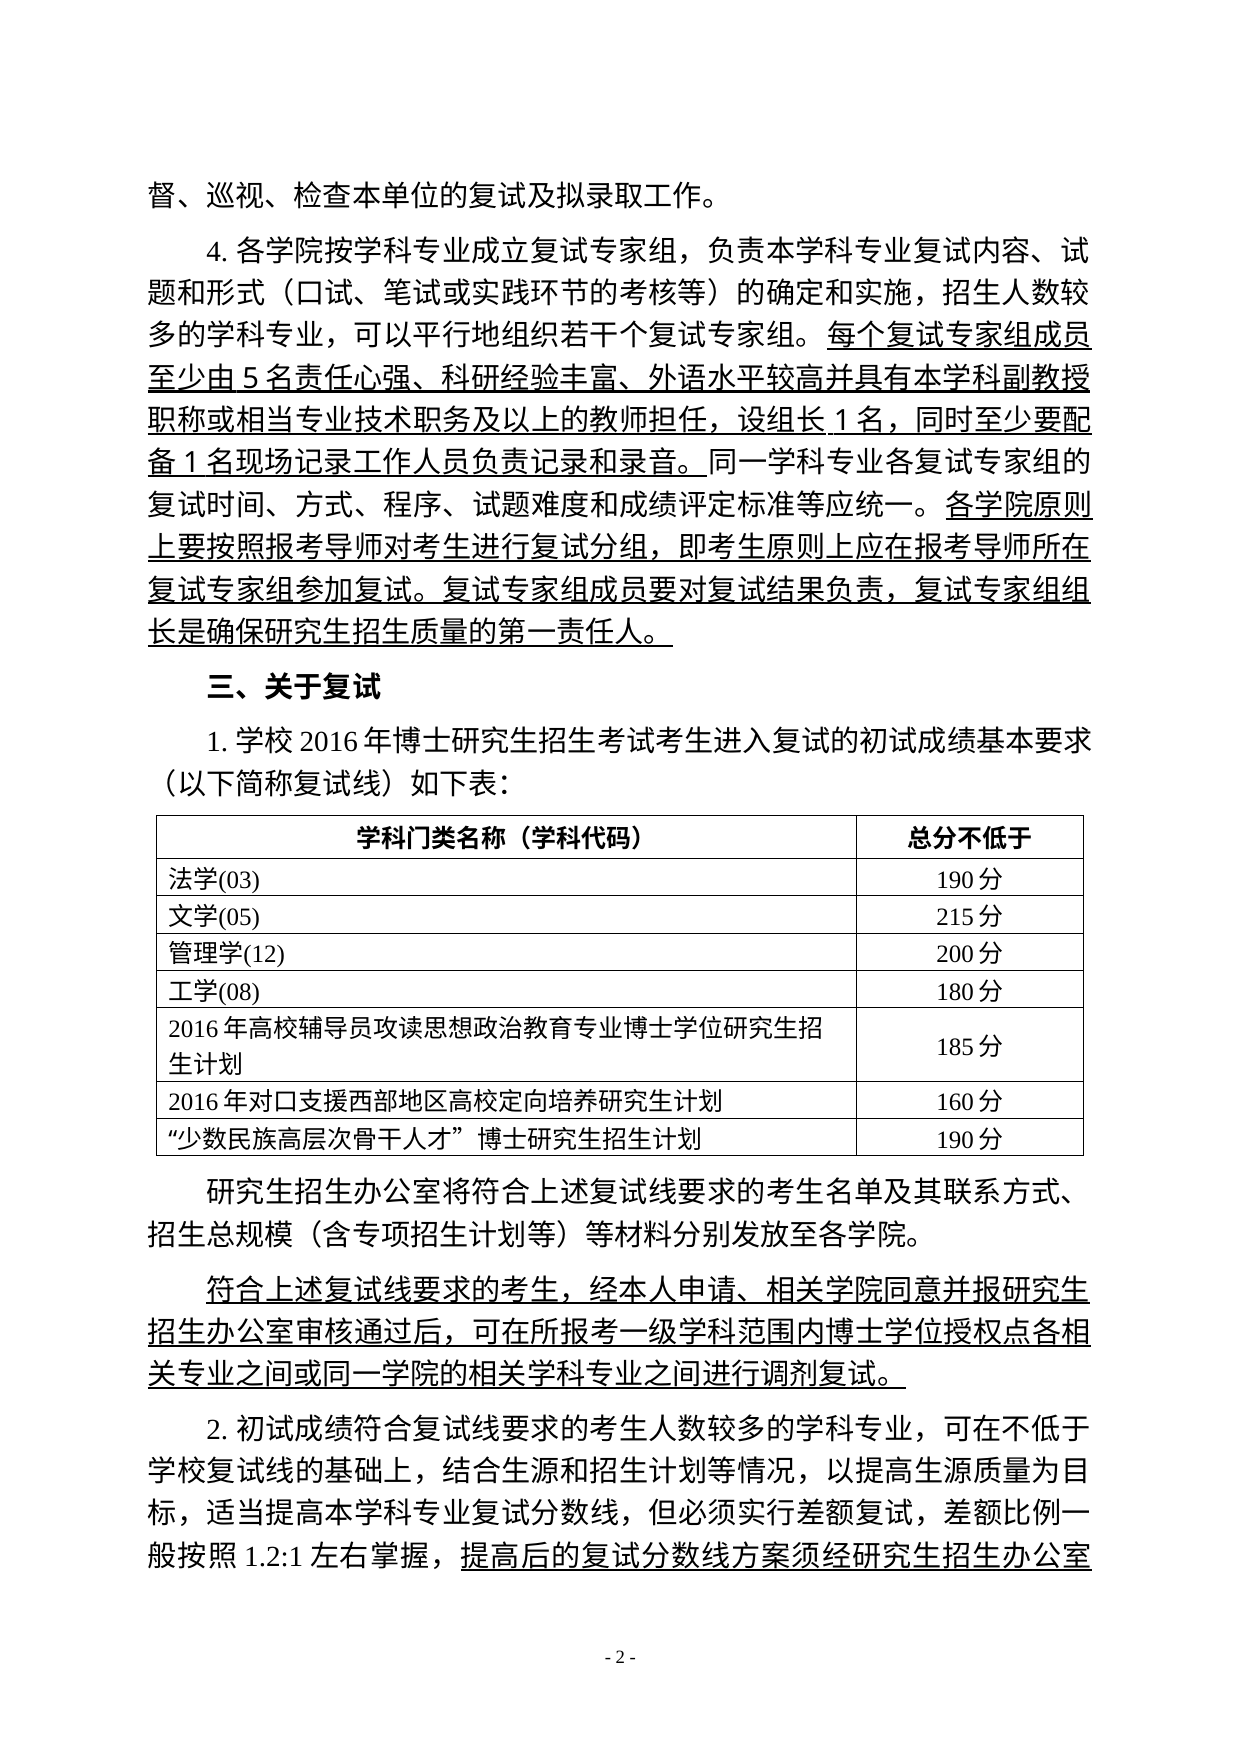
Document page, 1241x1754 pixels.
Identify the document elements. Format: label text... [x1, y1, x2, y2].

table_header 学科门类名称（学科代码） [157, 816, 856, 858]
table_cell 190分 [857, 859, 1083, 895]
table_cell 2016年高校辅导员攻读思想政治教育专业博士学位研究生招生计划 [157, 1008, 856, 1081]
table_cell 190分 [857, 1119, 1083, 1155]
table_cell 200分 [857, 934, 1083, 970]
table_cell 215分 [857, 896, 1083, 933]
table_header 总分不低于 [857, 816, 1083, 858]
table_cell “少数民族高层次骨干人才”博士研究生招生计划 [157, 1119, 856, 1155]
table_cell 2016年对口支援西部地区高校定向培养研究生计划 [157, 1082, 856, 1118]
text 符合上述复试线要求的考生，经本人申请、相关学院同意并报研究生招生办公室审核通过后，可在所报考一级学科范围内博士学位授权点各相关专业之间或同一学院的相关学科专业之间进行调剂复试。 [148, 1266, 1093, 1393]
text 研究生招生办公室将符合上述复试线要求的考生名单及其联系方式、招生总规模（含专项招生计划等）等材料分别发放至各学院。 [148, 1169, 1093, 1253]
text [148, 1405, 1093, 1574]
text 1. 学校2016年博士研究生招生考试考生进入复试的初试成绩基本要求（以下简称复试线）如下表： [148, 718, 1093, 802]
table_cell 160分 [857, 1082, 1083, 1118]
table_cell 工学(08) [157, 971, 856, 1007]
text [148, 173, 1093, 215]
table_cell 法学(03) [157, 859, 856, 895]
table_cell 180分 [857, 971, 1083, 1007]
table_cell 管理学(12) [157, 934, 856, 970]
table_cell 185分 [857, 1008, 1083, 1081]
table_cell 文学(05) [157, 896, 856, 933]
text 三、关于复试 [148, 663, 1093, 705]
text 4. 各学院按学科专业成立复试专家组，负责本学科专业复试内容、试题和形式（口试、笔试或实践环节的考核等）的确定和实施，招生人数较多的学科专业，可以平行地组织若干个复试专家组。每个复试专家组成员至少由5名责任心强、科研经验丰富、外语水平较高并具有本学科副教授职称或相当专业技术职务及以上的教师担任，设组长1名，同时至少要配备1名现场记录工作人员负责记录和录音。同一学科专业各复试专家组的复试时间、方式、程序、试题难度和成绩评定标准等应统一。各学院原则上要按照报考导师对考生进行复试分组，即考生原则上应在报考导师所在复试专家组参加复试。复试专家组成员要对复试结果负责，复试专家组组长是确保研究生招生质量的第一责任人。 [148, 227, 1093, 651]
